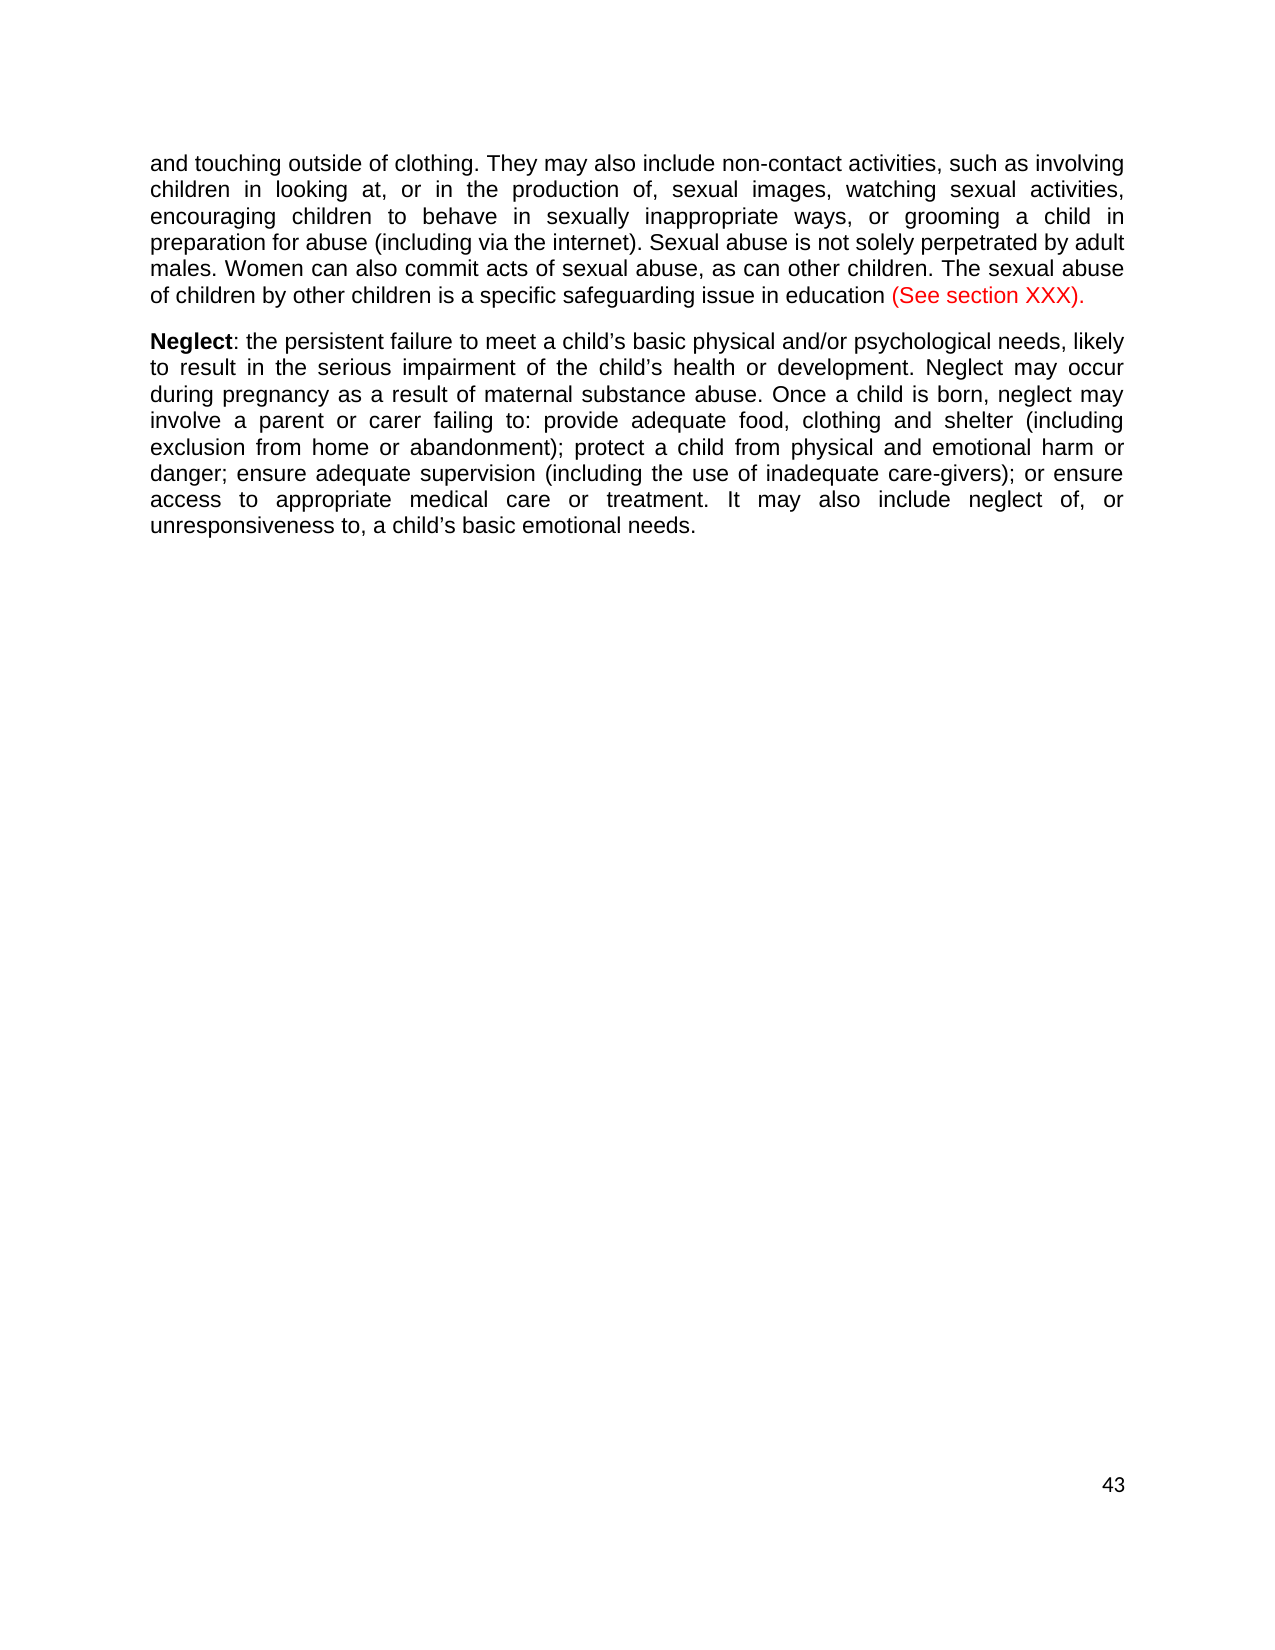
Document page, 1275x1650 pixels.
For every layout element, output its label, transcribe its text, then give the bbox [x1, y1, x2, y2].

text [150, 150, 1125, 308]
text Neglect: the persistent failure to meet a child’s basic physical and/or psychological needs, likely to result in the serious impairment of the child’s health or development. Neglect may occur during pregnancy as a result of maternal substance abuse. Once a child is born, neglect may involve a parent or carer failing to: provide adequate food, clothing and shelter (including exclusion from home or abandonment); protect a child from physical and emotional harm or danger; ensure adequate supervision (including the use of inadequate care-givers); or ensure access to appropriate medical care or treatment. It may also include neglect of, or unresponsiveness to, a child’s basic emotional needs. [150, 328, 1125, 539]
